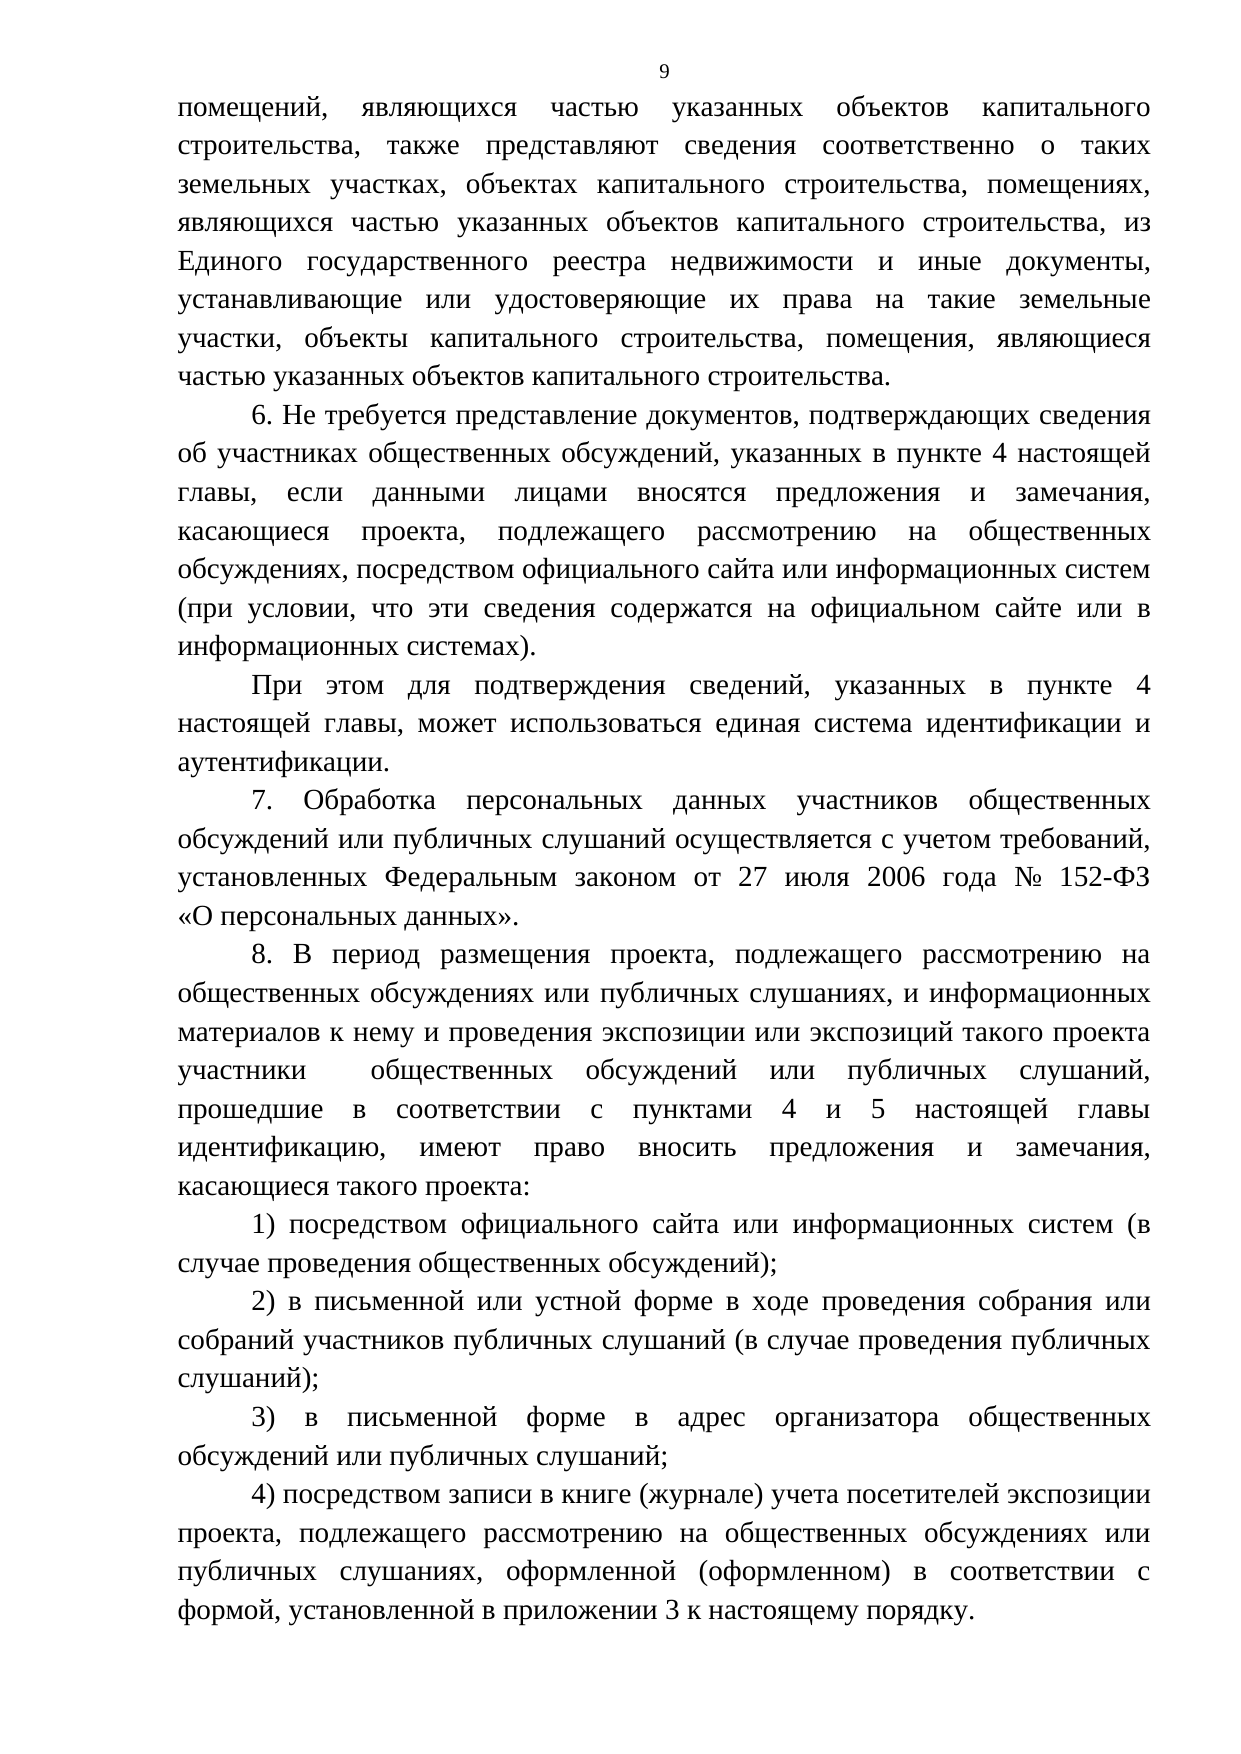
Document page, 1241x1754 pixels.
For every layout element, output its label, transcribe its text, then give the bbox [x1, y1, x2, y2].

text 4) посредством записи в книге (журнале) учета посетителей экспозиции проекта, подлежащего рассмотрению на общественных обсуждениях или публичных слушаниях, оформленной (оформленном) в соответствии с формой, установленной в приложении 3 к настоящему порядку. [177, 1476, 1152, 1625]
text 7. Обработка персональных данных участников общественных обсуждений или публичных слушаний осуществляется с учетом требований, установленных Федеральным законом от 27 июля 2006 года № 152-ФЗ «О персональных данных». [177, 782, 1152, 932]
text 3) в письменной форме в адрес организатора общественных обсуждений или публичных слушаний; [177, 1399, 1152, 1471]
text При этом для подтверждения сведений, указанных в пункте 4 настоящей главы, может использоваться единая система идентификации и аутентификации. [177, 667, 1152, 777]
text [177, 89, 1152, 392]
text 6. Не требуется представление документов, подтверждающих сведения об участниках общественных обсуждений, указанных в пункте 4 настоящей главы, если данными лицами вносятся предложения и замечания, касающиеся проекта, подлежащего рассмотрению на общественных обсуждениях, посредством официального сайта или информационных систем (при условии, что эти сведения содержатся на официальном сайте или в информационных системах). [177, 397, 1152, 662]
text 1) посредством официального сайта или информационных систем (в случае проведения общественных обсуждений); [177, 1206, 1152, 1278]
text 8. В период размещения проекта, подлежащего рассмотрению на общественных обсуждениях или публичных слушаниях, и информационных материалов к нему и проведения экспозиции или экспозиций такого проекта участники общественных обсуждений или публичных слушаний, прошедшие в соответствии с пунктами 4 и 5 настоящей главы идентификацию, имеют право вносить предложения и замечания, касающиеся такого проекта: [177, 937, 1152, 1201]
text 2) в письменной или устной форме в ходе проведения собрания или собраний участников публичных слушаний (в случае проведения публичных слушаний); [177, 1283, 1152, 1394]
